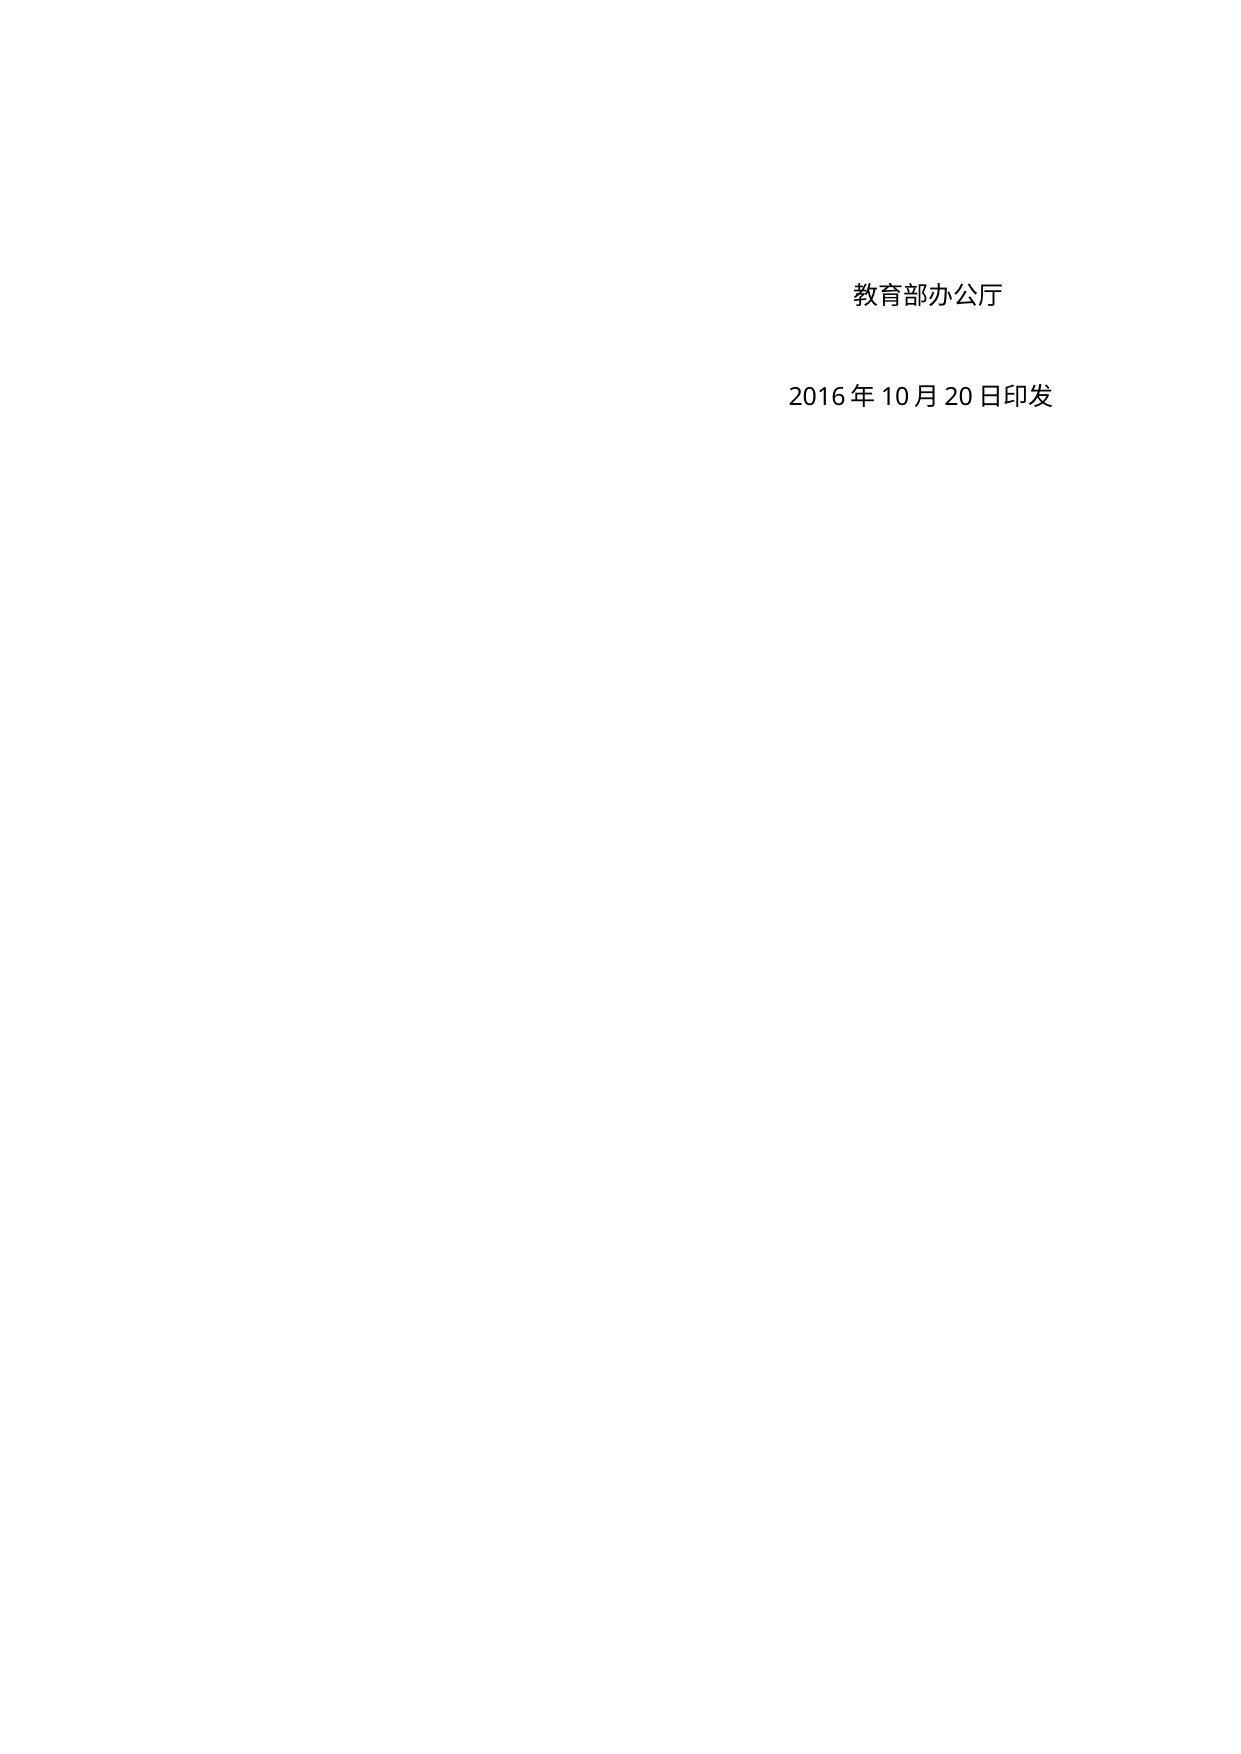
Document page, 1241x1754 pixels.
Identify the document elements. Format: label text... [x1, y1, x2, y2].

text 教育部办公厅 [187, 261, 1003, 326]
text 2016年10月20日印发 [187, 362, 1053, 427]
